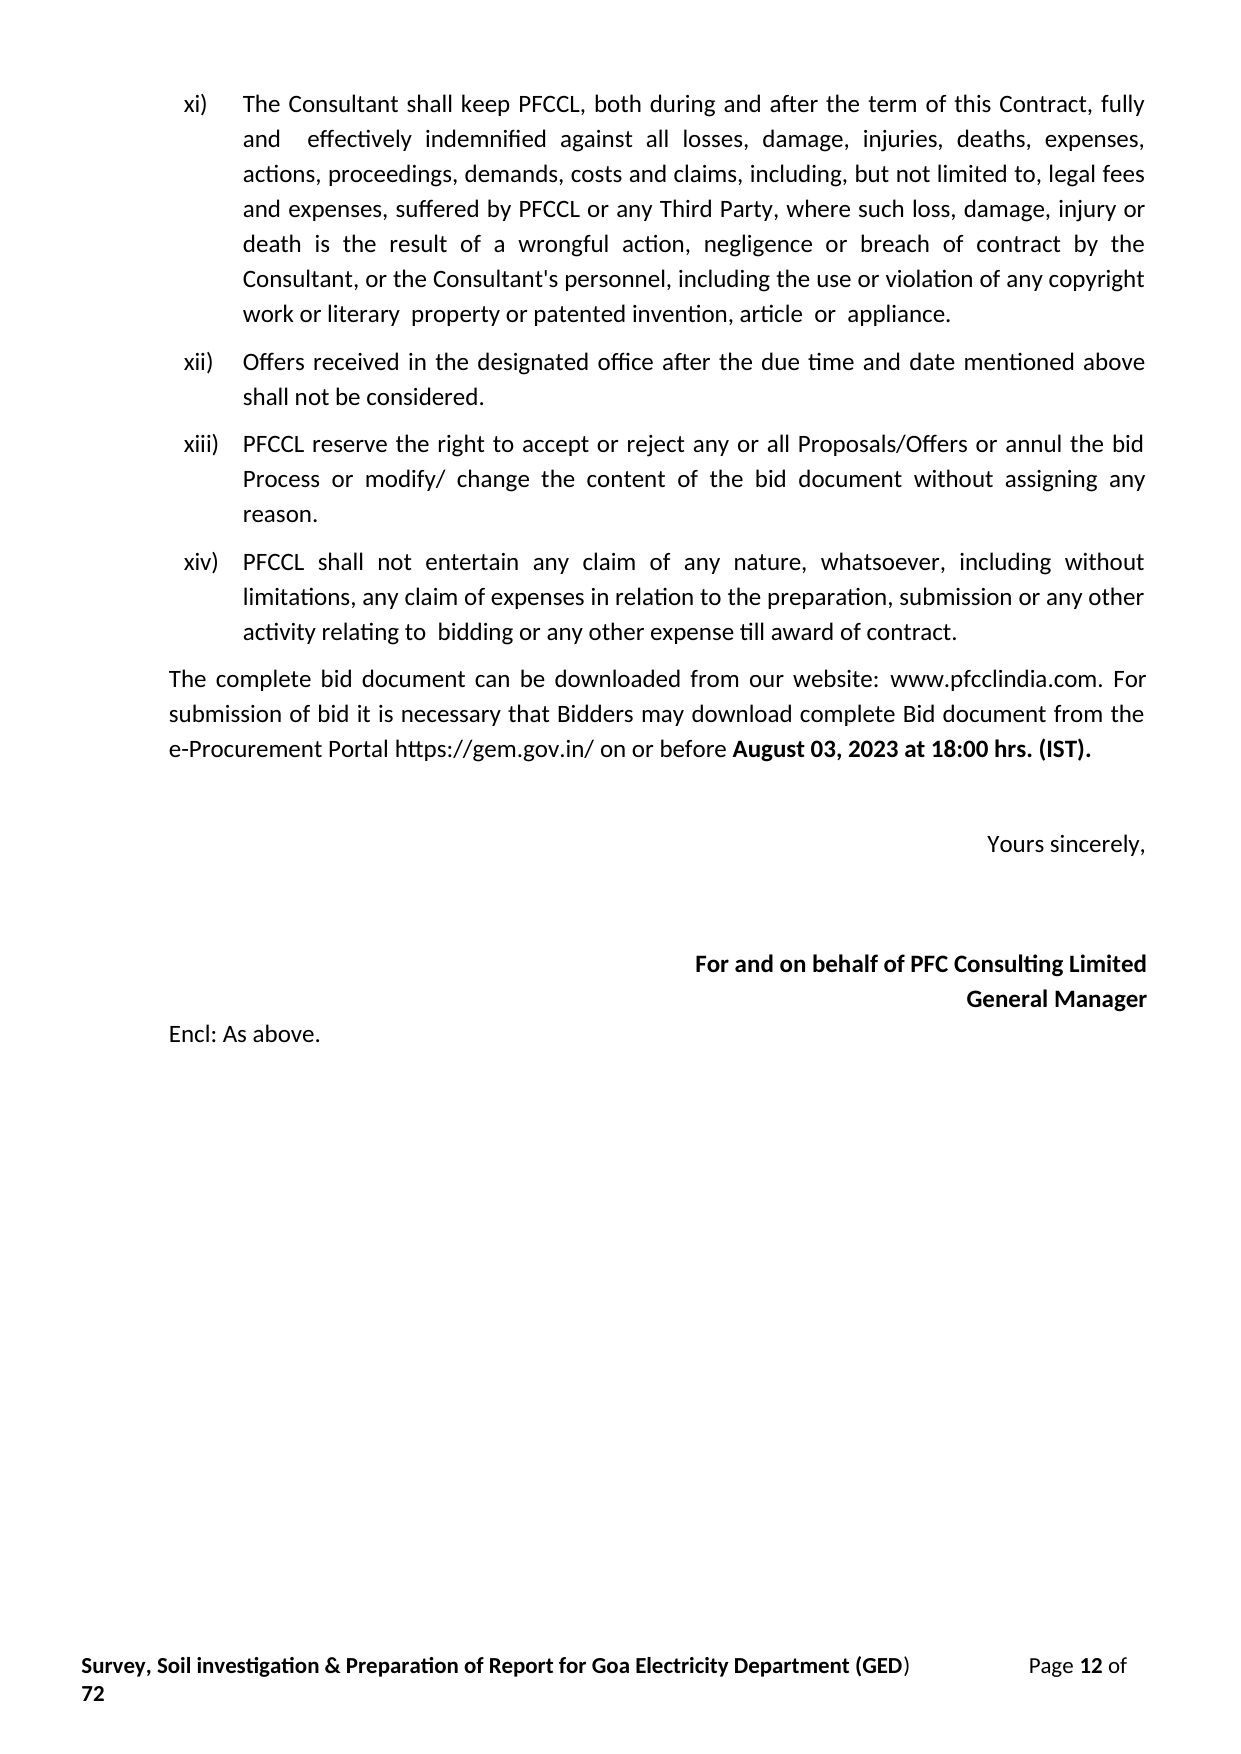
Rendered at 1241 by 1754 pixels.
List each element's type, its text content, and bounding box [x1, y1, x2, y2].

list PFCCL reserve the right to accept or reject any or all Proposals/Offers or annul the bid Process or modify/ change the content of the bid document without assigning any reason. [183, 429, 1146, 529]
text Yours sincerely, [169, 829, 1146, 859]
text Encl: As above. [169, 1019, 1146, 1049]
list Offers received in the designated office after the due time and date mentioned above shall not be considered. [183, 346, 1146, 412]
text For and on behalf of PFC Consulting Limited [169, 949, 1147, 979]
text The complete bid document can be downloaded from our website: www.pfcclindia.com. For submission of bid it is necessary that Bidders may download complete Bid document from the e-Procurement Portal https://gem.gov.in/ on or before August 03, 2023 at 18:00 hrs. (IST). [169, 664, 1146, 764]
text General Manager [169, 984, 1147, 1014]
list The Consultant shall keep PFCCL, both during and after the term of this Contract, fully and effectively indemnified against all losses, damage, injuries, deaths, expenses, actions, proceedings, demands, costs and claims, including, but not limited to, legal fees and expenses, suffered by PFCCL or any Third Party, where such loss, damage, injury or death is the result of a wrongful action, negligence or breach of contract by the Consultant, or the Consultant's personnel, including the use or violation of any copyright work or literary property or patented invention, article or appliance. [183, 89, 1146, 329]
list PFCCL shall not entertain any claim of any nature, whatsoever, including without limitations, any claim of expenses in relation to the preparation, submission or any other activity relating to bidding or any other expense till award of contract. [183, 546, 1146, 647]
